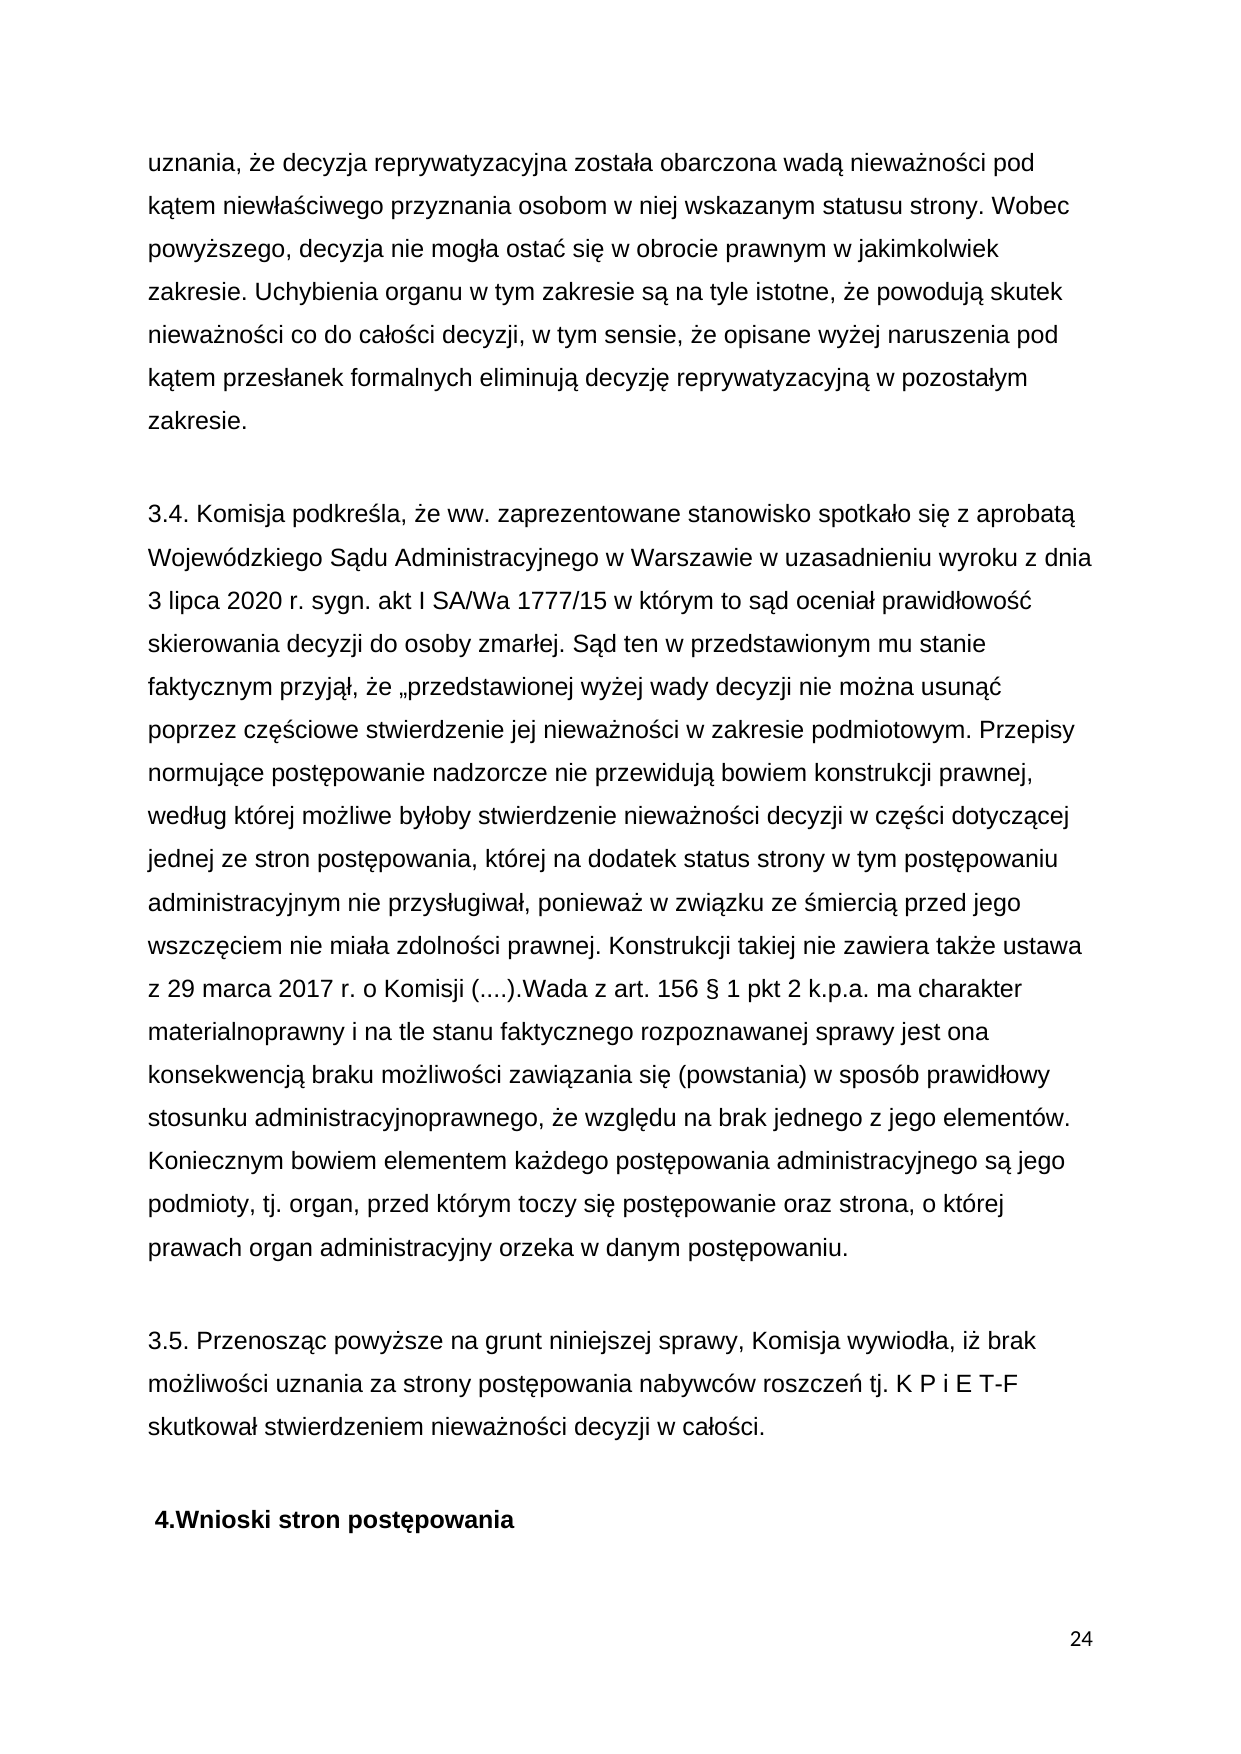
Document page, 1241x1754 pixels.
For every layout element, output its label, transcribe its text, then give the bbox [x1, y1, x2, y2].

text 4.Wnioski stron postępowania [148, 1505, 1093, 1534]
text 3.4. Komisja podkreśla, że ww. zaprezentowane stanowisko spotkało się z aprobatą Wojewódzkiego Sądu Administracyjnego w Warszawie w uzasadnieniu wyroku z dnia 3 lipca 2020 r. sygn. akt I SA/Wa 1777/15 w którym to sąd oceniał prawidłowość skierowania decyzji do osoby zmarłej. Sąd ten w przedstawionym mu stanie faktycznym przyjął, że „przedstawionej wyżej wady decyzji nie można usunąć poprzez częściowe stwierdzenie jej nieważności w zakresie podmiotowym. Przepisy normujące postępowanie nadzorcze nie przewidują bowiem konstrukcji prawnej, według której możliwe byłoby stwierdzenie nieważności decyzji w części dotyczącej jednej ze stron postępowania, której na dodatek status strony w tym postępowaniu administracyjnym nie przysługiwał, ponieważ w związku ze śmiercią przed jego wszczęciem nie miała zdolności prawnej. Konstrukcji takiej nie zawiera także ustawa z 29 marca 2017 r. o Komisji (....).Wada z art. 156 § 1 pkt 2 k.p.a. ma charakter materialnoprawny i na tle stanu faktycznego rozpoznawanej sprawy jest ona konsekwencją braku możliwości zawiązania się (powstania) w sposób prawidłowy stosunku administracyjnoprawnego, że względu na brak jednego z jego elementów. Koniecznym bowiem elementem każdego postępowania administracyjnego są jego podmioty, tj. organ, przed którym toczy się postępowanie oraz strona, o której prawach organ administracyjny orzeka w danym postępowaniu. [148, 499, 1093, 1261]
text 3.5. Przenosząc powyższe na grunt niniejszej sprawy, Komisja wywiodła, iż brak możliwości uznania za strony postępowania nabywców roszczeń tj. K P i E T-F skutkował stwierdzeniem nieważności decyzji w całości. [148, 1326, 1093, 1441]
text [148, 148, 1093, 435]
